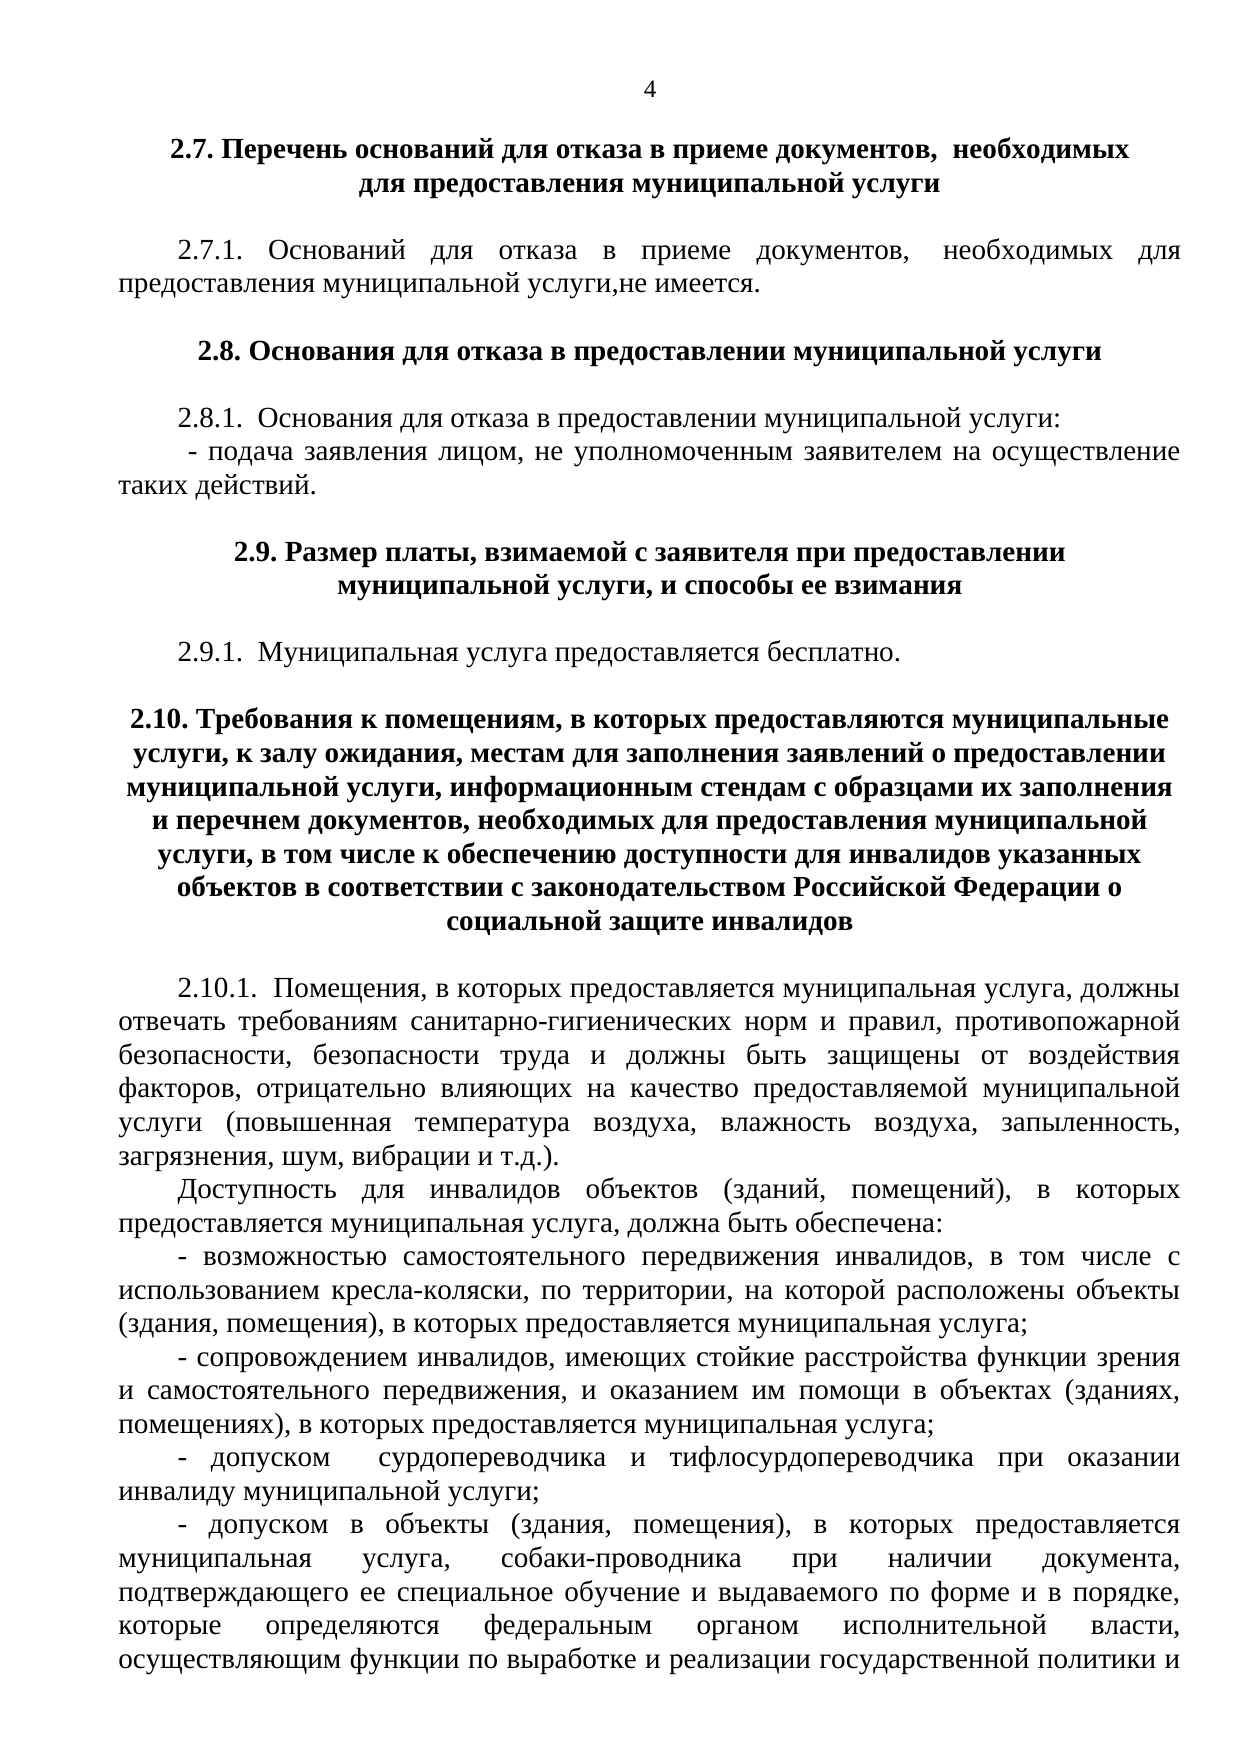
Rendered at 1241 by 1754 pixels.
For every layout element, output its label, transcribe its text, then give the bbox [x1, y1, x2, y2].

text 2.8.1. Основания для отказа в предоставлении муниципальной услуги: [118, 400, 1181, 433]
text 2.10. Требования к помещениям, в которых предоставляются муниципальные услуги, к залу ожидания, местам для заполнения заявлений о предоставлении муниципальной услуги, информационным стендам с образцами их заполнения и перечнем документов, необходимых для предоставления муниципальной услуги, в том числе к обеспечению доступности для инвалидов указанных объектов в соответствии с законодательством Российской Федерации о социальной защите инвалидов [118, 702, 1181, 936]
text - подача заявления лицом, не уполномоченным заявителем на осуществление таких действий. [118, 433, 1181, 500]
text для предоставления муниципальной услуги [118, 165, 1181, 198]
text 2.7.1. Оснований для отказа в приеме документов, необходимых для предоставления муниципальной услуги,не имеется. [118, 232, 1181, 299]
text 2.9.1. Муниципальная услуга предоставляется бесплатно. [118, 634, 1181, 668]
text - допуском сурдопереводчика и тифлосурдопереводчика при оказании инвалиду муниципальной услуги; [118, 1439, 1181, 1507]
text 2.7. Перечень оснований для отказа в приеме документов, необходимых [118, 131, 1181, 165]
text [118, 1507, 1181, 1674]
text 2.10.1. Помещения, в которых предоставляется муниципальная услуга, должны отвечать требованиям санитарно-гигиенических норм и правил, противопожарной безопасности, безопасности труда и должны быть защищены от воздействия факторов, отрицательно влияющих на качество предоставляемой муниципальной услуги (повышенная температура воздуха, влажность воздуха, запыленность, загрязнения, шум, вибрации и т.д.). [118, 970, 1181, 1171]
text - сопровождением инвалидов, имеющих стойкие расстройства функции зрения и самостоятельного передвижения, и оказанием им помощи в объектах (зданиях, помещениях), в которых предоставляется муниципальная услуга; [118, 1339, 1181, 1439]
text 2.8. Основания для отказа в предоставлении муниципальной услуги [118, 333, 1181, 366]
text Доступность для инвалидов объектов (зданий, помещений), в которых предоставляется муниципальная услуга, должна быть обеспечена: [118, 1171, 1181, 1238]
text - возможностью самостоятельного передвижения инвалидов, в том числе с использованием кресла-коляски, по территории, на которой расположены объекты (здания, помещения), в которых предоставляется муниципальная услуга; [118, 1238, 1181, 1339]
text 2.9. Размер платы, взимаемой с заявителя при предоставлении муниципальной услуги, и способы ее взимания [118, 534, 1181, 601]
